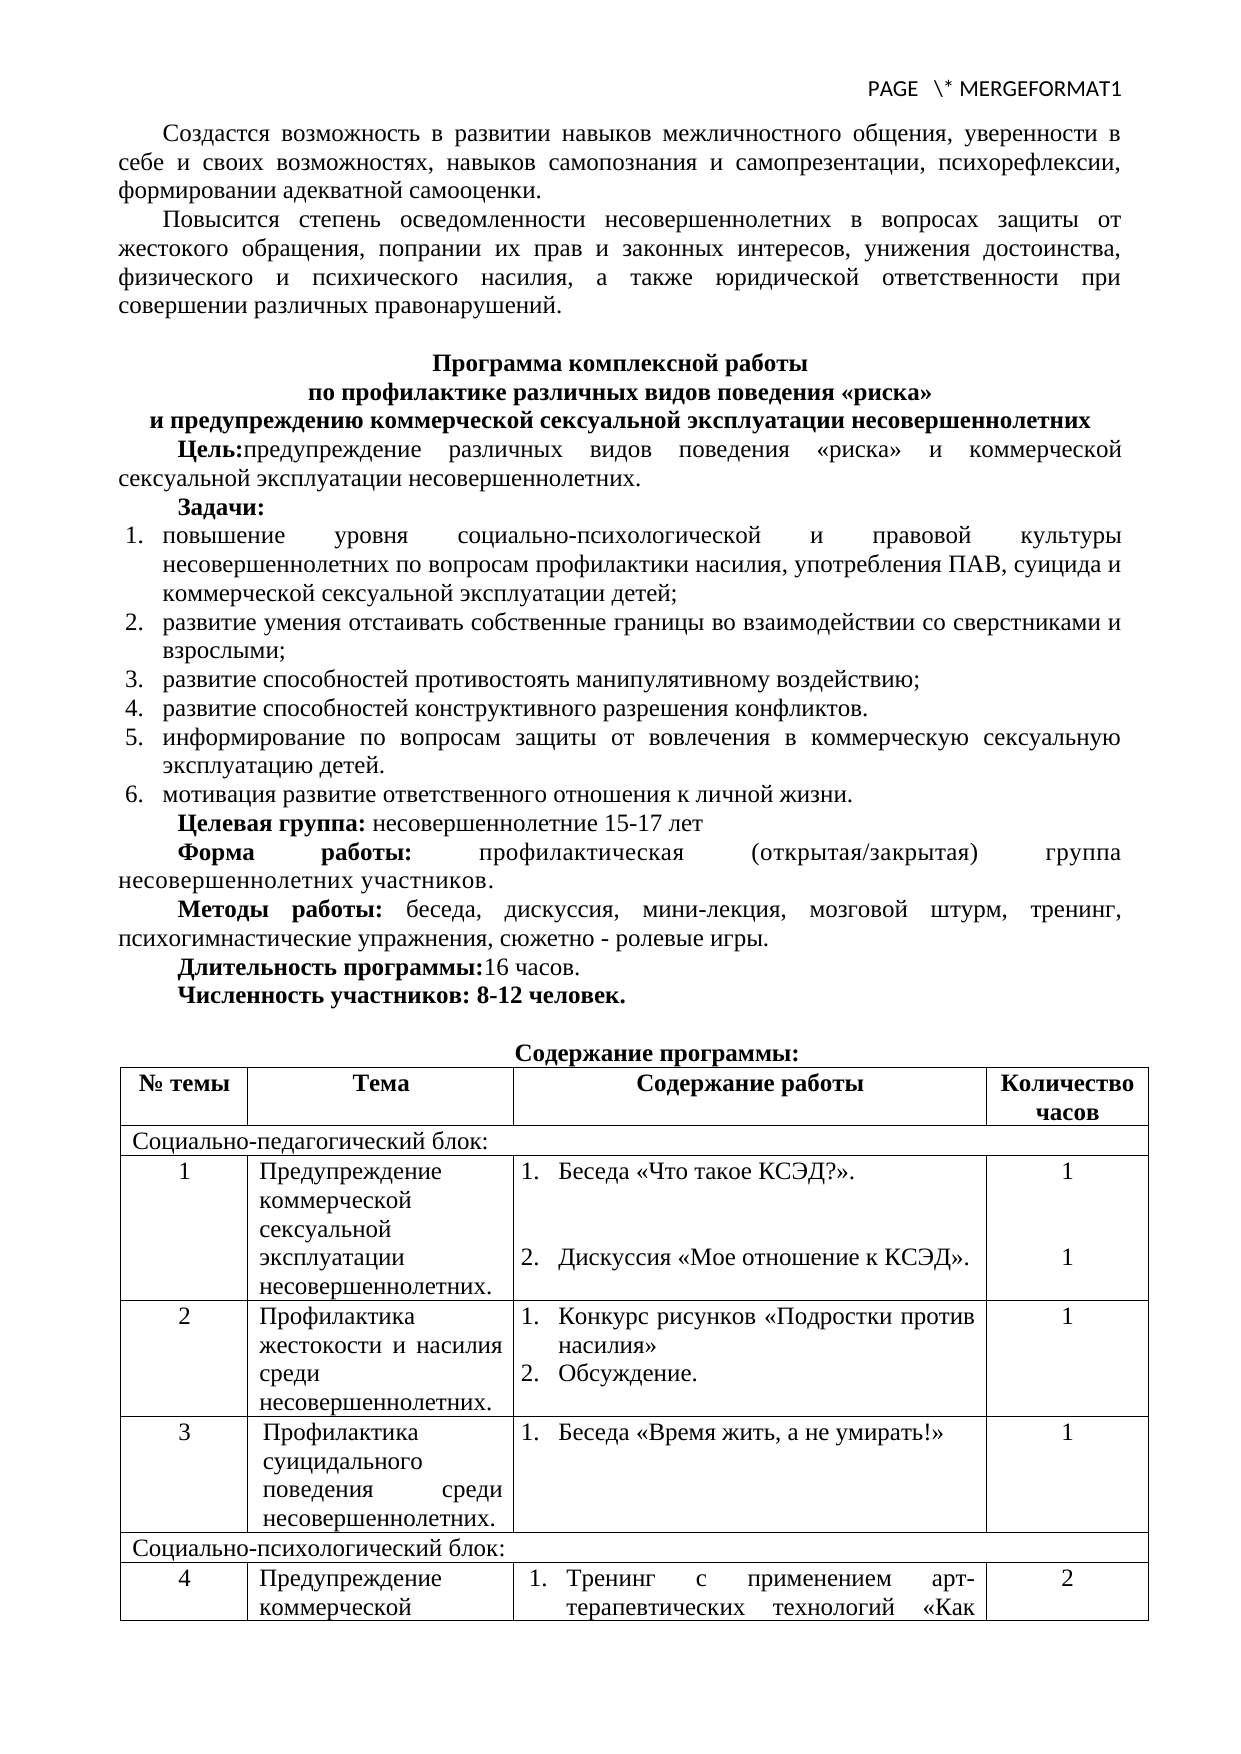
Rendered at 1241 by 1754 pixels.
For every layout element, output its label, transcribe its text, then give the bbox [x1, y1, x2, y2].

table_header Тема [248, 1068, 513, 1125]
list развитие способностей конструктивного разрешения конфликтов. [125, 693, 1122, 722]
list развитие способностей противостоять манипулятивному воздействию; [125, 664, 1122, 693]
table_cell 3 [121, 1417, 247, 1532]
table_cell 1 [987, 1301, 1148, 1416]
text Длительность программы:16 часов. [118, 952, 1122, 981]
text Программа комплексной работы [118, 348, 1122, 377]
table_cell Беседа «Что такое КСЭД?». Дискуссия «Мое отношение к КСЭД». [514, 1156, 986, 1300]
table_cell 4 [121, 1563, 247, 1620]
table_header Количество часов [987, 1068, 1148, 1125]
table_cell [514, 1563, 986, 1620]
text Численность участников: 8-12 человек. [118, 981, 1093, 1009]
text Содержание программы: [118, 1038, 1122, 1067]
table_header Содержание работы [514, 1068, 986, 1125]
table_cell Конкурс рисунков «Подростки против насилия» Обсуждение. [514, 1301, 986, 1416]
table_cell 1 1 [987, 1156, 1148, 1300]
list информирование по вопросам защиты от вовлечения в коммерческую сексуальную эксплуатацию детей. [125, 722, 1122, 779]
list мотивация развитие ответственного отношения к личной жизни. [125, 779, 1122, 808]
table_header № темы [121, 1068, 247, 1125]
table_cell 2 [121, 1301, 247, 1416]
text по профилактике различных видов поведения «риска» [118, 377, 1122, 406]
table_cell Беседа «Время жить, а не умирать!» [514, 1417, 986, 1532]
text Методы работы: беседа, дискуссия, мини-лекция, мозговой штурм, тренинг, психогимнастические упражнения, сюжетно - ролевые игры. [118, 894, 1122, 952]
table_cell 2 [987, 1563, 1148, 1620]
text Целевая группа: несовершеннолетние 15-17 лет [118, 808, 1122, 837]
list развитие умения отстаивать собственные границы во взаимодействии со сверстниками и взрослыми; [125, 607, 1122, 664]
table_cell Профилактика суицидального поведения среди несовершеннолетних. [248, 1417, 513, 1532]
text Форма работы: профилактическая (открытая/закрытая) группа несовершеннолетних участников. [118, 837, 1122, 894]
table_cell 1 [987, 1417, 1148, 1532]
list повышение уровня социально-психологической и правовой культуры несовершеннолетних по вопросам профилактики насилия, употребления ПАВ, суицида и коммерческой сексуальной эксплуатации детей; [125, 521, 1122, 607]
table_cell Социально-психологический блок: [121, 1533, 1148, 1562]
text Создастся возможность в развитии навыков межличностного общения, уверенности в себе и своих возможностях, навыков самопознания и самопрезентации, психорефлексии, формировании адекватной самооценки. [118, 118, 1122, 204]
table_cell Социально-педагогический блок: [121, 1126, 1148, 1155]
text Повысится степень осведомленности несовершеннолетних в вопросах защиты от жестокого обращения, попрании их прав и законных интересов, унижения достоинства, физического и психического насилия, а также юридической ответственности при совершении различных правонарушений. [118, 204, 1122, 319]
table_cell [248, 1563, 513, 1620]
text Цель:предупреждение различных видов поведения «риска» и коммерческой сексуальной эксплуатации несовершеннолетних. [118, 434, 1122, 492]
table_cell 1 [121, 1156, 247, 1300]
text и предупреждению коммерческой сексуальной эксплуатации несовершеннолетних [118, 406, 1122, 434]
text Задачи: [118, 492, 1122, 521]
